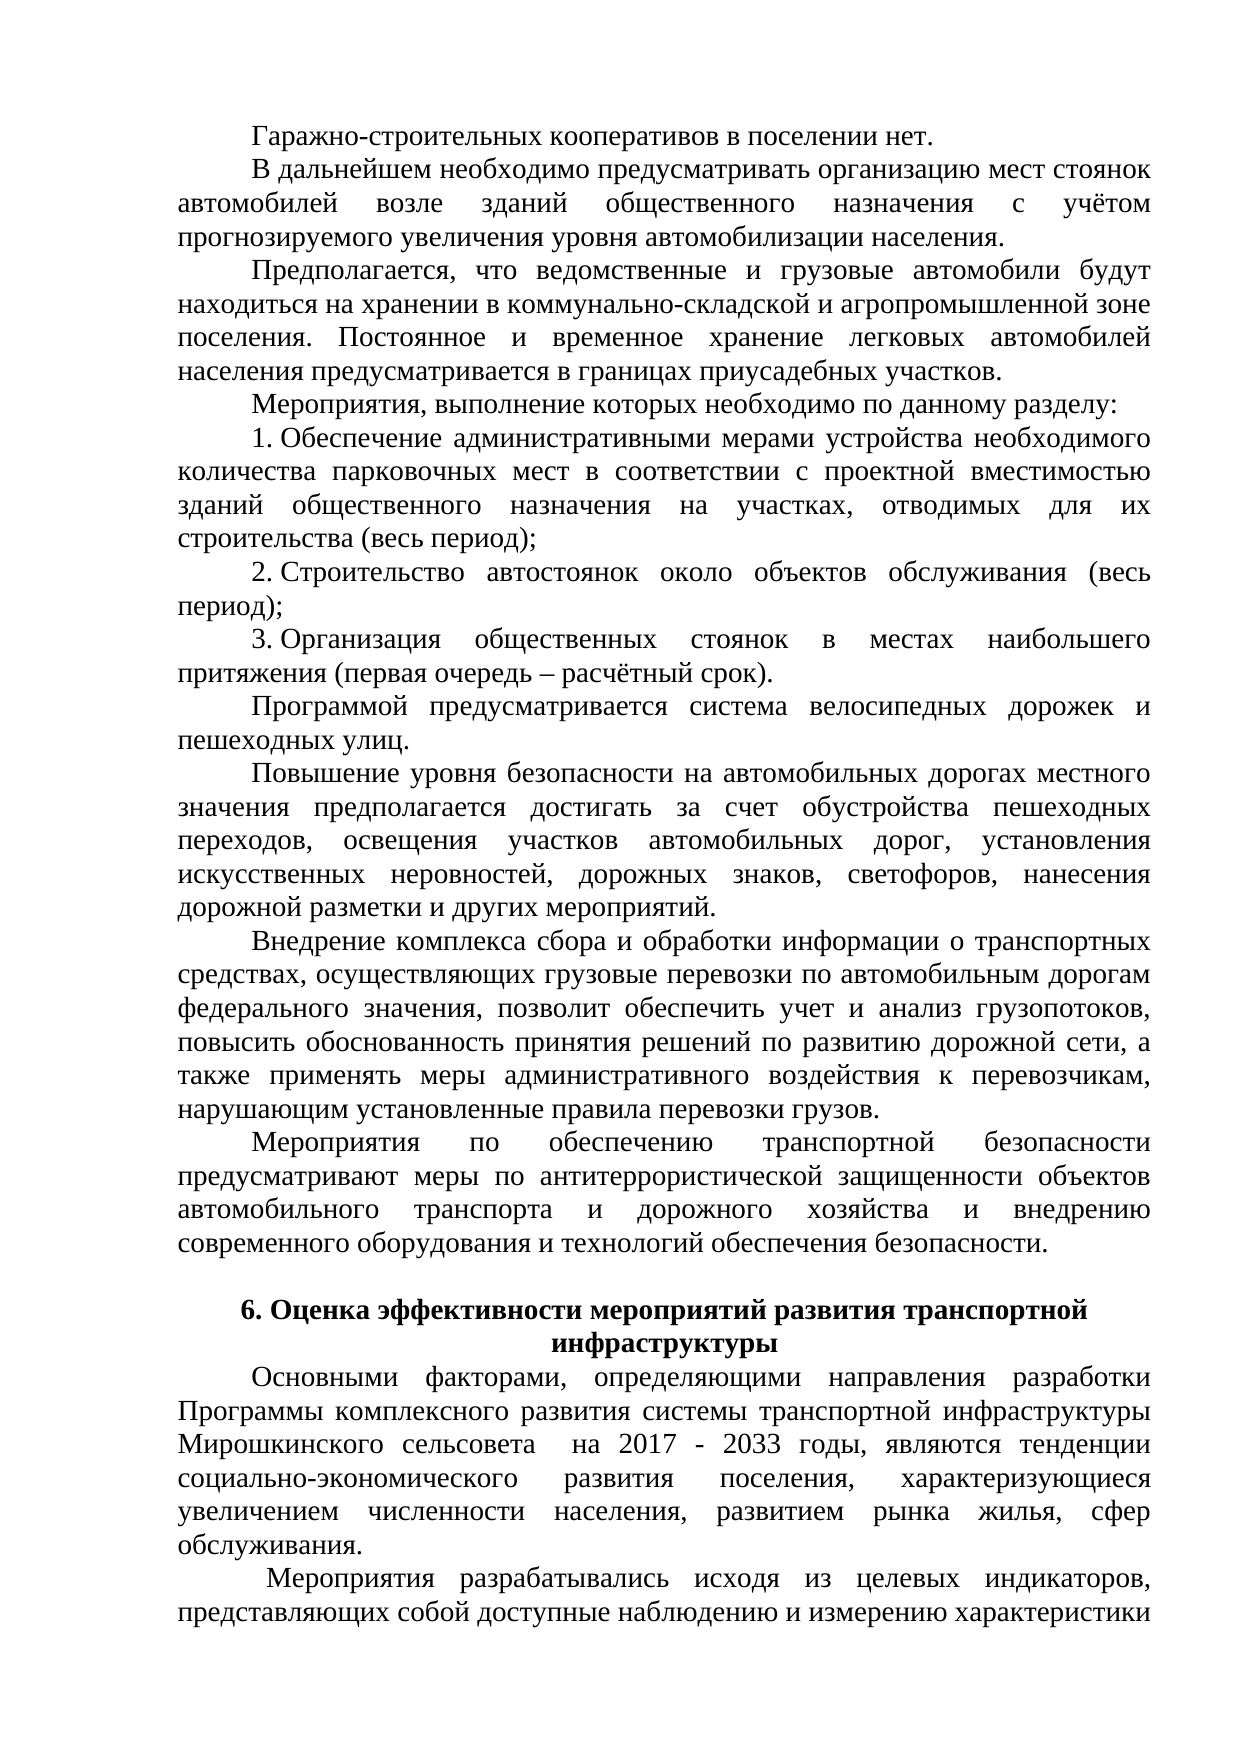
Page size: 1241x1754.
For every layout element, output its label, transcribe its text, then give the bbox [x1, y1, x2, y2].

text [177, 1560, 1152, 1627]
text 1. Обеспечение административными мерами устройства необходимого количества парковочных мест в соответствии с проектной вместимостью зданий общественного назначения на участках, отводимых для их строительства (весь период); [177, 420, 1152, 554]
text Мероприятия, выполнение которых необходимо по данному разделу: [177, 386, 1152, 420]
text 3. Организация общественных стоянок в местах наибольшего притяжения (первая очередь – расчётный срок). [177, 621, 1152, 688]
text 2. Строительство автостоянок около объектов обслуживания (весь период); [177, 554, 1152, 621]
text Основными факторами, определяющими направления разработки Программы комплексного развития системы транспортной инфраструктуры Мирошкинского сельсовета на 2017 - 2033 годы, являются тенденции социально-экономического развития поселения, характеризующиеся увеличением численности населения, развитием рынка жилья, сфер обслуживания. [177, 1359, 1152, 1560]
text Гаражно-строительных кооперативов в поселении нет. [177, 118, 1152, 152]
text Предполагается, что ведомственные и грузовые автомобили будут находиться на хранении в коммунально-складской и агропромышленной зоне поселения. Постоянное и временное хранение легковых автомобилей населения предусматривается в границах приусадебных участков. [177, 252, 1152, 386]
text В дальнейшем необходимо предусматривать организацию мест стоянок автомобилей возле зданий общественного назначения с учётом прогнозируемого увеличения уровня автомобилизации населения. [177, 152, 1152, 252]
text Мероприятия по обеспечению транспортной безопасности предусматривают меры по антитеррористической защищенности объектов автомобильного транспорта и дорожного хозяйства и внедрению современного оборудования и технологий обеспечения безопасности. [177, 1124, 1152, 1258]
text Программой предусматривается система велосипедных дорожек и пешеходных улиц. [177, 688, 1152, 755]
text Внедрение комплекса сбора и обработки информации о транспортных средствах, осуществляющих грузовые перевозки по автомобильным дорогам федерального значения, позволит обеспечить учет и анализ грузопотоков, повысить обоснованность принятия решений по развитию дорожной сети, а также применять меры административного воздействия к перевозчикам, нарушающим установленные правила перевозки грузов. [177, 923, 1152, 1124]
text Повышение уровня безопасности на автомобильных дорогах местного значения предполагается достигать за счет обустройства пешеходных переходов, освещения участков автомобильных дорог, установления искусственных неровностей, дорожных знаков, светофоров, нанесения дорожной разметки и других мероприятий. [177, 755, 1152, 923]
text 6. Оценка эффективности мероприятий развития транспортной инфраструктуры [177, 1292, 1152, 1359]
